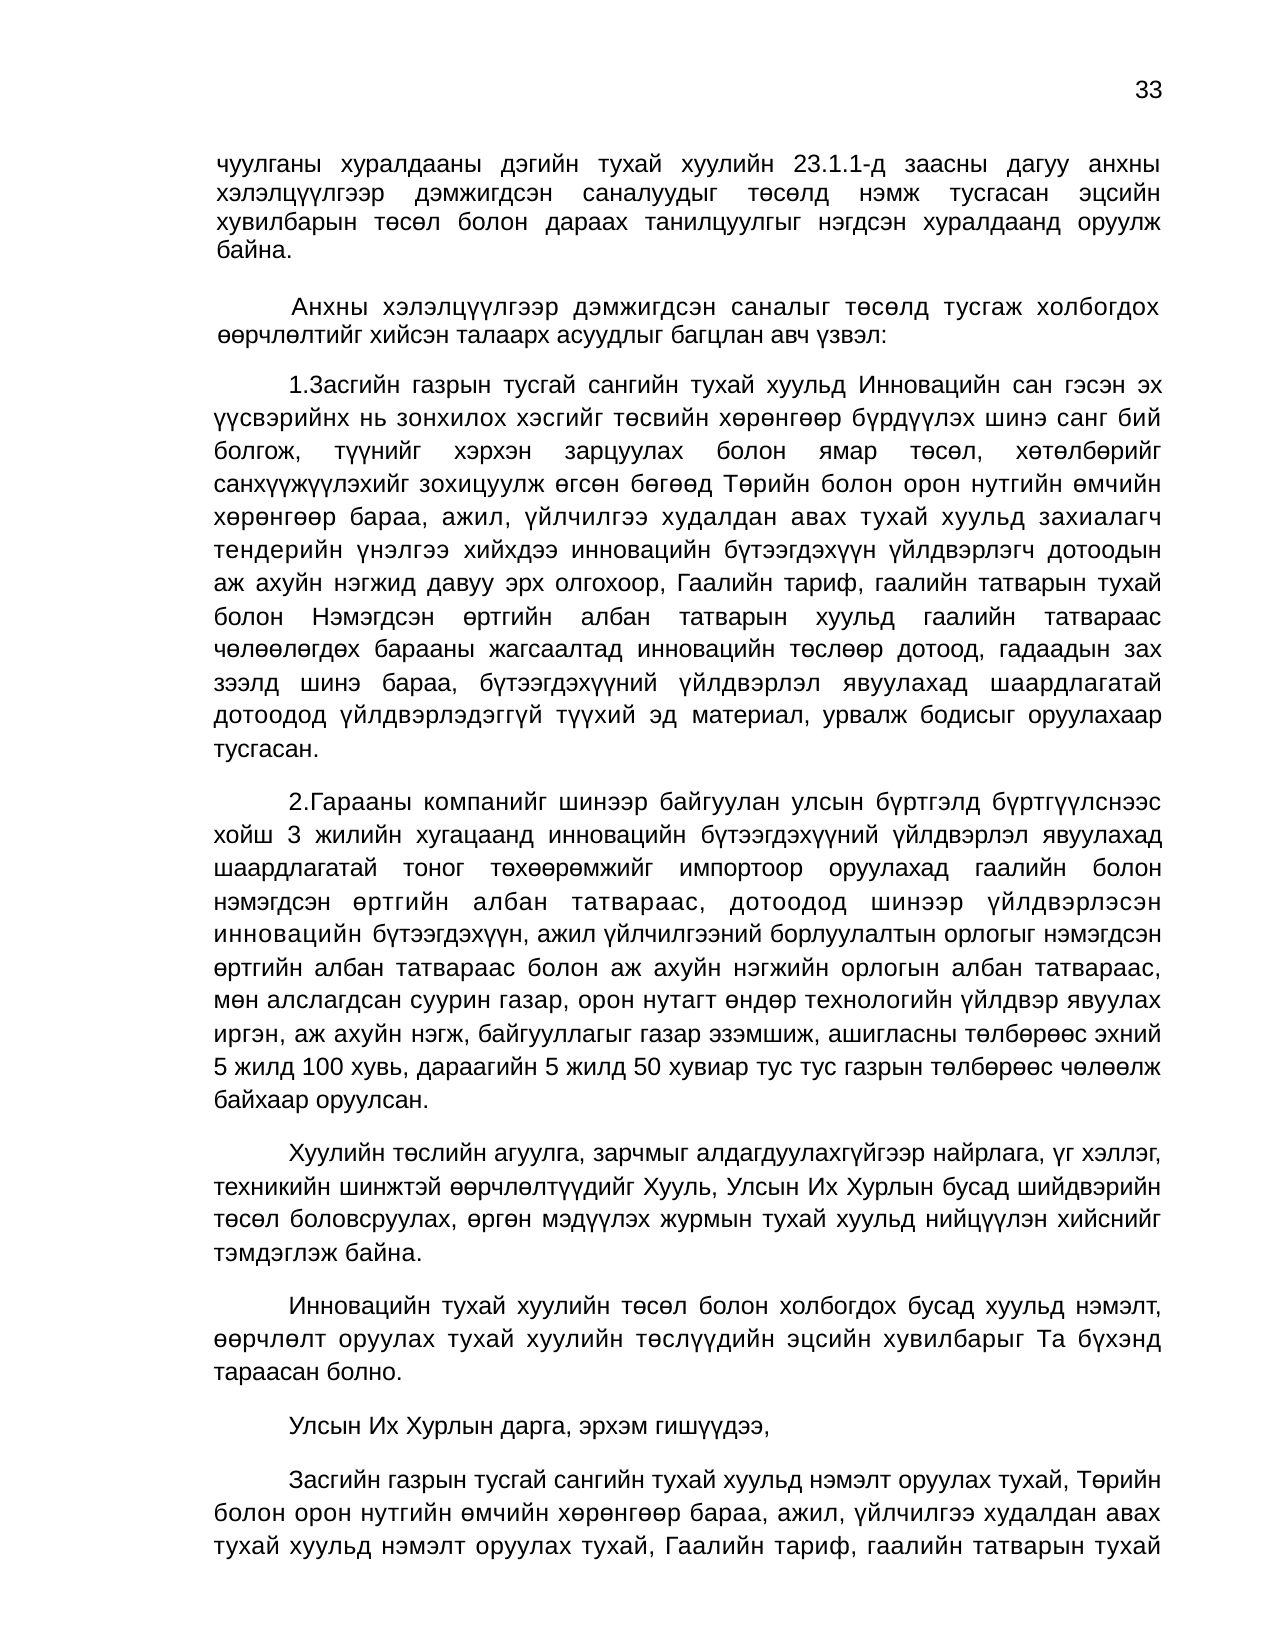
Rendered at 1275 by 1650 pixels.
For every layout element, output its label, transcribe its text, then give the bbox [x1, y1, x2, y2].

text 1.3асгийн газрын тусгай сангийн тухай хуульд Инновацийн сан гэсэн эх үүсвэрийнх нь зонхилох хэсгийг төсвийн хөрөнгөөр бүрдүүлэх шинэ санг бий болгож, түүнийг хэрхэн зарцуулах болон ямар төсөл, хөтөлбөрийг санхүүжүүлэхийг зохицуулж өгсөн бөгөөд Төрийн болон орон нутгийн өмчийн хөрөнгөөр бараа, ажил, үйлчилгээ худалдан авах тухай хуульд захиалагч тендерийн үнэлгээ хийхдээ инновацийн бүтээгдэхүүн үйлдвэрлэгч дотоодын аж ахуйн нэгжид давуу эрх олгохоор, Гаалийн тариф, гаалийн татварын тухай болон Нэмэгдсэн өртгийн албан татварын хуульд гаалийн татвараас чөлөөлөгдөх барааны жагсаалтад инновацийн төслөөр дотоод, гадаадын зах зээлд шинэ бараа, бүтээгдэхүүний үйлдвэрлэл явуулахад шаардлагатай дотоодод үйлдвэрлэдэггүй түүхий эд материал, урвалж бодисыг оруулахаар тусгасан. [213, 370, 1162, 762]
text Хуулийн төслийн агуулга, зарчмыг алдагдуулахгүйгээр найрлага, үг хэллэг, техникийн шинжтэй өөрчлөлтүүдийг Хууль, Улсын Их Хурлын бусад шийдвэрийн төсөл боловсруулах, өргөн мэдүүлэх журмын тухай хуульд нийцүүлэн хийснийг тэмдэглэж байна. [213, 1138, 1162, 1266]
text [213, 1465, 1162, 1560]
text Инновацийн тухай хуулийн төсөл болон холбогдох бусад хуульд нэмэлт, өөрчлөлт оруулах тухай хуулийн төслүүдийн эцсийн хувилбарыг Та бүхэнд тараасан болно. [213, 1291, 1162, 1386]
text 2.Гарааны компанийг шинээр байгуулан улсын бүртгэлд бүртгүүлснээс хойш 3 жилийн хугацаанд инновацийн бүтээгдэхүүний үйлдвэрлэл явуулахад шаардлагатай тоног төхөөрөмжийг импортоор оруулахад гаалийн болон нэмэгдсэн өртгийн албан татвараас, дотоодод шинээр үйлдвэрлэсэн инновацийн бүтээгдэхүүн, ажил үйлчилгээний борлуулалтын орлогыг нэмэгдсэн өртгийн албан татвараас болон аж ахуйн нэгжийн орлогын албан татвараас, мөн алслагдсан суурин газар, орон нутагт өндөр технологийн үйлдвэр явуулах иргэн, аж ахуйн нэгж, байгууллагыг газар эзэмшиж, ашигласны төлбөрөөс эхний 5 жилд 100 хувь, дараагийн 5 жилд 50 хувиар тус тус газрын төлбөрөөс чөлөөлж байхаар оруулсан. [213, 787, 1162, 1113]
text Анхны хэлэлцүүлгээр дэмжигдсэн саналыг төсөлд тусгаж холбогдох өөрчлөлтийг хийсэн талаарх асуудлыг багцлан авч үзвэл: [217, 293, 1160, 349]
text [216, 150, 1161, 264]
text Улсын Их Хурлын дарга, эрхэм гишүүдээ, [213, 1411, 1162, 1440]
